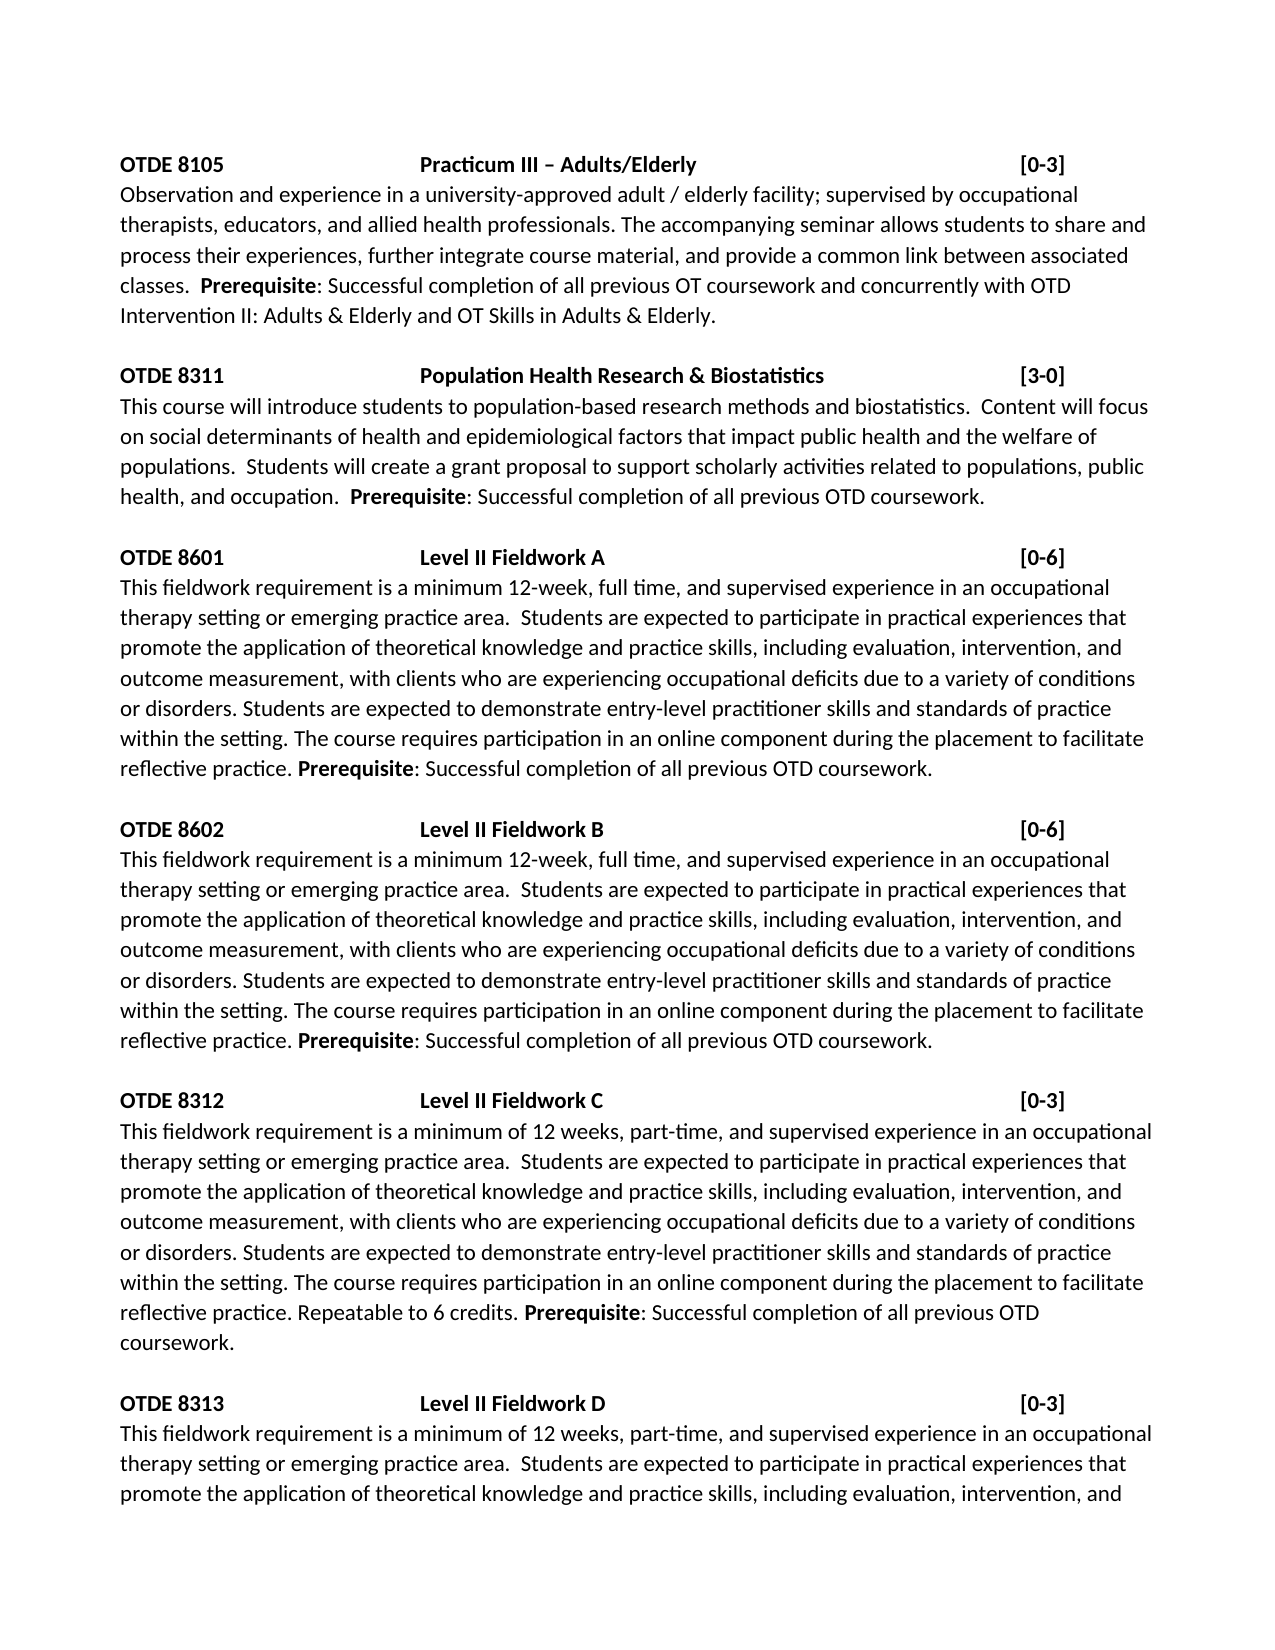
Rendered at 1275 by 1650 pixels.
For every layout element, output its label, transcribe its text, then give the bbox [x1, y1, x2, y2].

text This fieldwork requirement is a minimum 12-week, full time, and supervised experience in an occupational therapy setting or emerging practice area. Students are expected to participate in practical experiences that promote the application of theoretical knowledge and practice skills, including evaluation, intervention, and outcome measurement, with clients who are experiencing occupational deficits due to a variety of conditions or disorders. Students are expected to demonstrate entry-level practitioner skills and standards of practice within the setting. The course requires participation in an online component during the placement to facilitate reflective practice. Prerequisite: Successful completion of all previous OTD coursework. [120, 845, 1155, 1054]
text OTDE 8602 Level II Fieldwork B [0-6] [120, 815, 1155, 843]
text This course will introduce students to population-based research methods and biostatistics. Content will focus on social determinants of health and epidemiological factors that impact public health and the welfare of populations. Students will create a grant proposal to support scholarly activities related to populations, public health, and occupation. Prerequisite: Successful completion of all previous OTD coursework. [120, 392, 1155, 511]
text OTDE 8601 Level II Fieldwork A [0-6] [120, 543, 1155, 571]
text OTDE 8311 Population Health Research & Biostatistics [3-0] [120, 362, 1155, 390]
text Observation and experience in a university-approved adult / elderly facility; supervised by occupational therapists, educators, and allied health professionals. The accompanying seminar allows students to share and process their experiences, further integrate course material, and provide a common link between associated classes. Prerequisite: Successful completion of all previous OT coursework and concurrently with OTD Intervention II: Adults & Elderly and OT Skills in Adults & Elderly. [120, 180, 1155, 329]
text OTDE 8105 Practicum III – Adults/Elderly [0-3] [120, 150, 1155, 178]
text OTDE 8313 Level II Fieldwork D [0-3] [120, 1389, 1155, 1417]
text OTDE 8312 Level II Fieldwork C [0-3] [120, 1087, 1155, 1115]
text This fieldwork requirement is a minimum 12-week, full time, and supervised experience in an occupational therapy setting or emerging practice area. Students are expected to participate in practical experiences that promote the application of theoretical knowledge and practice skills, including evaluation, intervention, and outcome measurement, with clients who are experiencing occupational deficits due to a variety of conditions or disorders. Students are expected to demonstrate entry-level practitioner skills and standards of practice within the setting. The course requires participation in an online component during the placement to facilitate reflective practice. Prerequisite: Successful completion of all previous OTD coursework. [120, 573, 1155, 782]
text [120, 1419, 1155, 1507]
